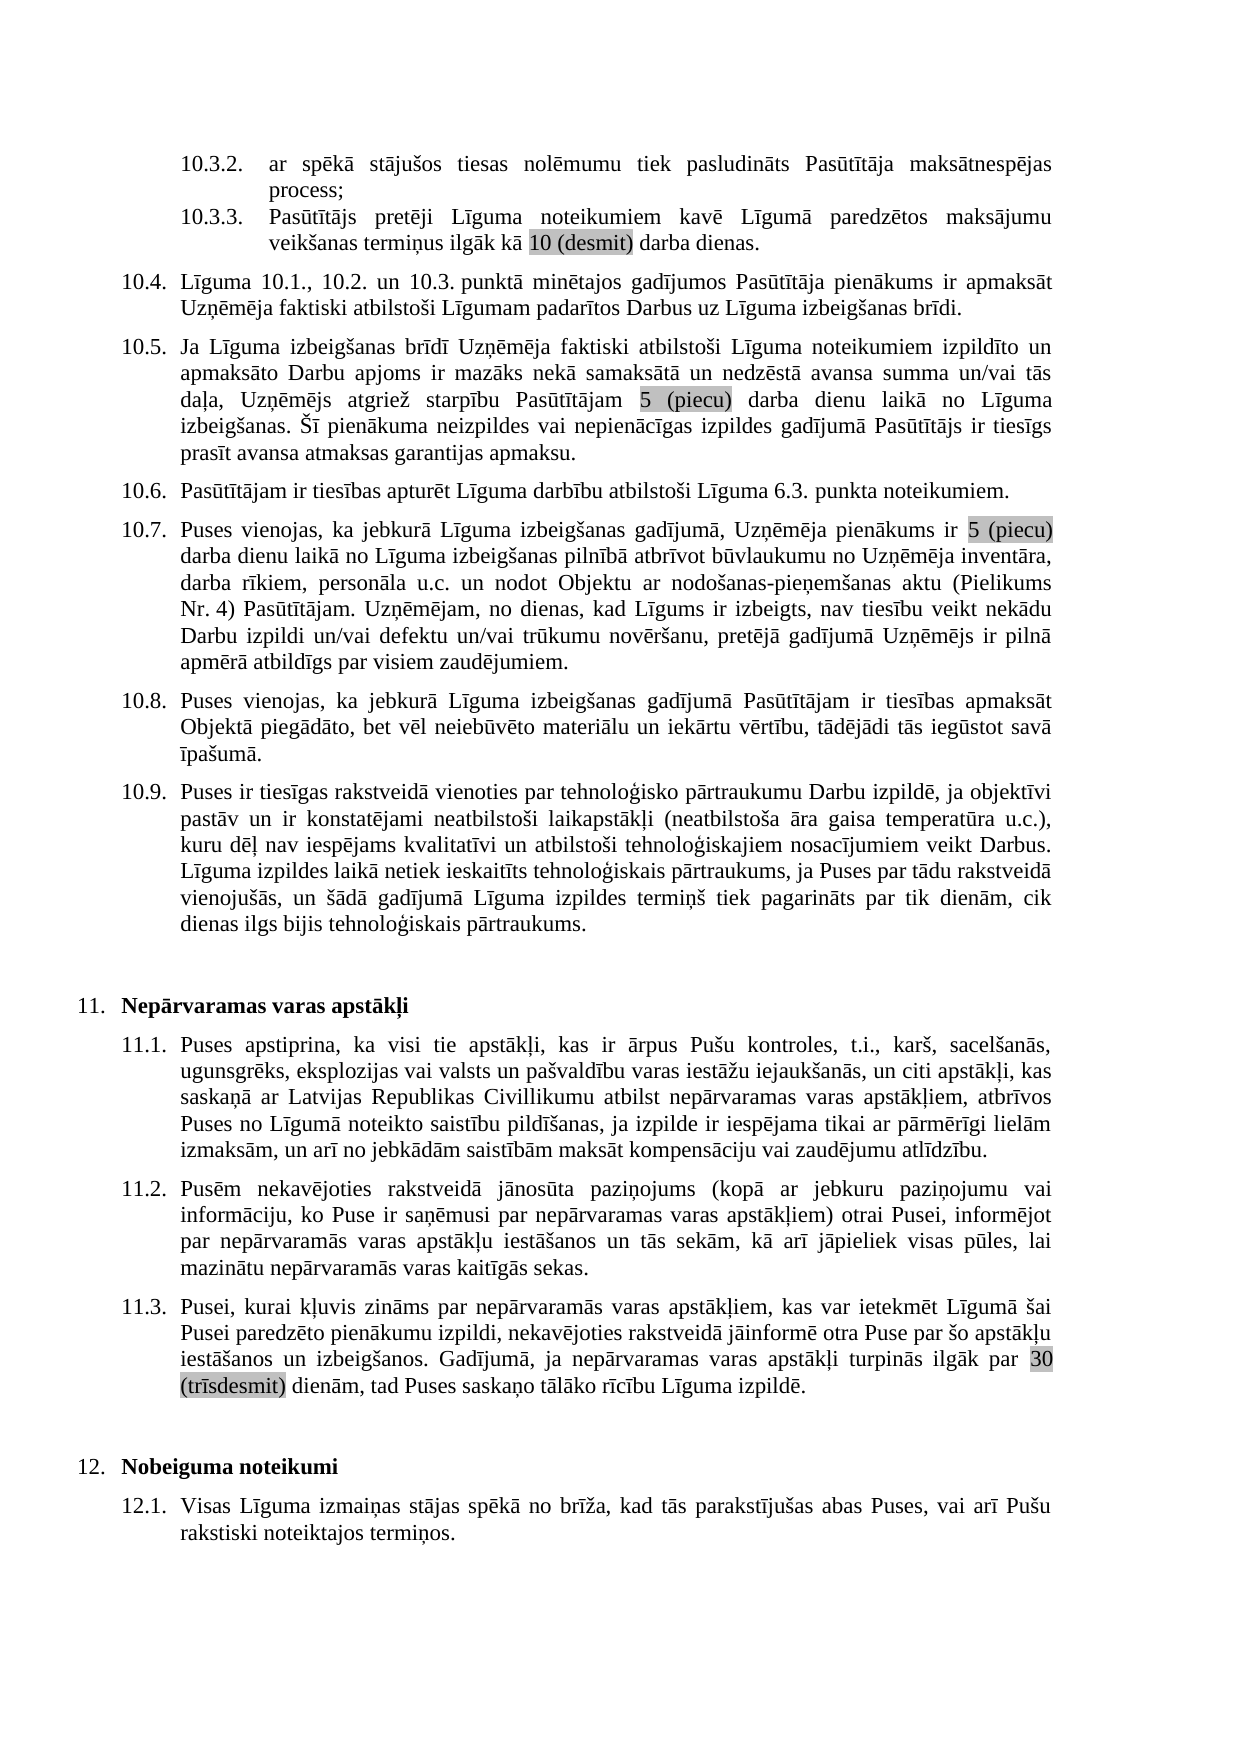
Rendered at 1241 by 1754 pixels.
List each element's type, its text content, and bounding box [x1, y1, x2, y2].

list Puses vienojas, ka jebkurā Līguma izbeigšanas gadījumā Pasūtītājam ir tiesības apmaksāt Objektā piegādāto, bet vēl neiebūvēto materiālu un iekārtu vērtību, tādējādi tās iegūstot savā īpašumā. [121, 687, 1053, 766]
list Visas Līguma izmaiņas stājas spēkā no brīža, kad tās parakstījušas abas Puses, vai arī Pušu rakstiski noteiktajos termiņos. [121, 1492, 1053, 1545]
list Puses apstiprina, ka visi tie apstākļi, kas ir ārpus Pušu kontroles, t.i., karš, sacelšanās, ugunsgrēks, eksplozijas vai valsts un pašvaldību varas iestāžu iejaukšanās, un citi apstākļi, kas saskaņā ar Latvijas Republikas Civillikumu atbilst nepārvaramas varas apstākļiem, atbrīvos Puses no Līgumā noteikto saistību pildīšanas, ja izpilde ir iespējama tikai ar pārmērīgi lielām izmaksām, un arī no jebkādām saistībām maksāt kompensāciju vai zaudējumu atlīdzību. [121, 1031, 1053, 1162]
list Pasūtītājs pretēji Līguma noteikumiem kavē Līgumā paredzētos maksājumu veikšanas termiņus ilgāk kā 10 (desmit) darba dienas. [180, 203, 1053, 255]
list Līguma 10.1., 10.2. un 10.3. punktā minētajos gadījumos Pasūtītāja pienākums ir apmaksāt Uzņēmēja faktiski atbilstoši Līgumam padarītos Darbus uz Līguma izbeigšanas brīdi. [121, 268, 1053, 321]
list Puses ir tiesīgas rakstveidā vienoties par tehnoloģisko pārtraukumu Darbu izpildē, ja objektīvi pastāv un ir konstatējami neatbilstoši laikapstākļi (neatbilstoša āra gaisa temperatūra u.c.), kuru dēļ nav iespējams kvalitatīvi un atbilstoši tehnoloģiskajiem nosacījumiem veikt Darbus. Līguma izpildes laikā netiek ieskaitīts tehnoloģiskais pārtraukums, ja Puses par tādu rakstveidā vienojušās, un šādā gadījumā Līguma izpildes termiņš tiek pagarināts par tik dienām, cik dienas ilgs bijis tehnoloģiskais pārtraukums. [121, 778, 1053, 937]
list Nepārvaramas varas apstākļi [77, 992, 1053, 1018]
list Ja Līguma izbeigšanas brīdī Uzņēmēja faktiski atbilstoši Līguma noteikumiem izpildīto un apmaksāto Darbu apjoms ir mazāks nekā samaksātā un nedzēstā avansa summa un/vai tās daļa, Uzņēmējs atgriež starpību Pasūtītājam 5 (piecu) darba dienu laikā no Līguma izbeigšanas. Šī pienākuma neizpildes vai nepienācīgas izpildes gadījumā Pasūtītājs ir tiesīgs prasīt avansa atmaksas garantijas apmaksu. [121, 333, 1053, 465]
list Nobeiguma noteikumi [77, 1453, 1053, 1480]
list Pusei, kurai kļuvis zināms par nepārvaramās varas apstākļiem, kas var ietekmēt Līgumā šai Pusei paredzēto pienākumu izpildi, nekavējoties rakstveidā jāinformē otra Puse par šo apstākļu iestāšanos un izbeigšanos. Gadījumā, ja nepārvaramas varas apstākļi turpinās ilgāk par 30 (trīsdesmit) dienām, tad Puses saskaņo tālāko rīcību Līguma izpildē. [121, 1293, 1053, 1398]
list ar spēkā stājušos tiesas nolēmumu tiek pasludināts Pasūtītāja maksātnespējas process; [180, 150, 1053, 203]
list Pusēm nekavējoties rakstveidā jānosūta (kopā ar jebkuru vai informāciju, ko Puse ir saņēmusi par nepārvaramas varas apstākļiem) otrai Pusei, informējot par nepārvaramās varas apstākļu iestāšanos un tās sekām, kā arī jāpieliek visas pūles, lai mazinātu nepārvaramās varas kaitīgās sekas. [121, 1175, 1053, 1280]
list Pasūtītājam ir tiesības apturēt Līguma darbību atbilstoši Līguma 6.3. punkta noteikumiem. [121, 477, 1053, 504]
list Puses vienojas, ka jebkurā Līguma izbeigšanas gadījumā, Uzņēmēja pienākums ir 5 (piecu) darba dienu laikā no Līguma izbeigšanas pilnībā atbrīvot būvlaukumu no Uzņēmēja inventāra, darba rīkiem, personāla u.c. un nodot Objektu ar nodošanas-pieņemšanas aktu (Pielikums Nr. 4) Pasūtītājam. Uzņēmējam, no dienas, kad Līgums ir izbeigts, nav tiesību veikt nekādu Darbu izpildi un/vai defektu un/vai trūkumu novēršanu, pretējā gadījumā Uzņēmējs ir pilnā apmērā atbildīgs par visiem zaudējumiem. [121, 516, 1053, 674]
